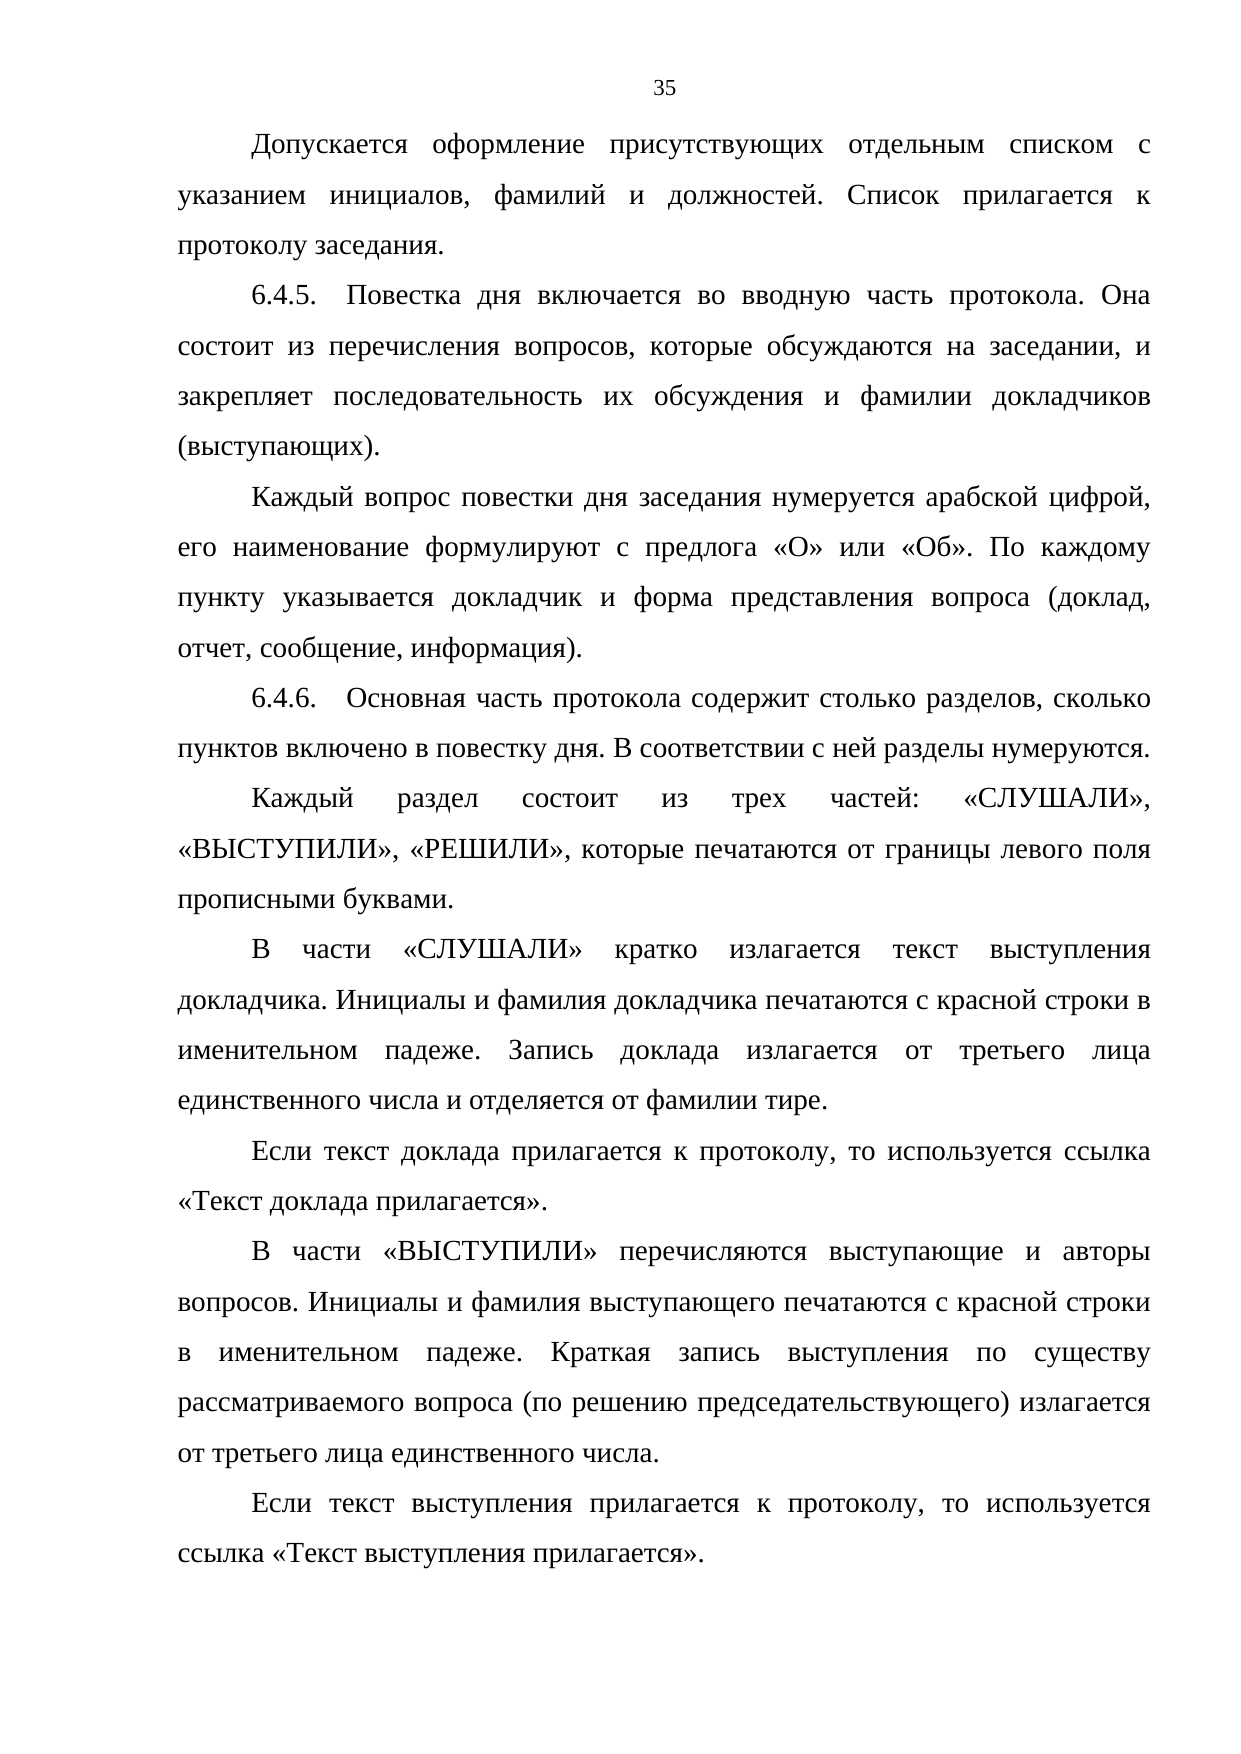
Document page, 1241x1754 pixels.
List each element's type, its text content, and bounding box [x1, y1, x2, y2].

text 6.4.5. Повестка дня включается во вводную часть протокола. Она состоит из перечисления вопросов, которые обсуждаются на заседании, и закрепляет последовательность их обсуждения и фамилии докладчиков (выступающих). [177, 277, 1152, 462]
text Допускается оформление присутствующих отдельным списком с указанием инициалов, фамилий и должностей. Список прилагается к протоколу заседания. [177, 127, 1152, 261]
text Каждый вопрос повестки дня заседания нумеруется арабской цифрой, его наименование формулируют с предлога «О» или «Об». По каждому пункту указывается докладчик и форма представления вопроса (доклад, отчет, сообщение, информация). [177, 479, 1152, 663]
text Если текст выступления прилагается к протоколу, то используется ссылка «Текст выступления прилагается». [177, 1485, 1152, 1569]
text В части «СЛУШАЛИ» кратко излагается текст выступления докладчика. Инициалы и фамилия докладчика печатаются с красной строки в именительном падеже. Запись доклада излагается от третьего лица единственного числа и отделяется от фамилии тире. [177, 932, 1152, 1116]
text В части «ВЫСТУПИЛИ» перечисляются выступающие и авторы вопросов. Инициалы и фамилия выступающего печатаются с красной строки в именительном падеже. Краткая запись выступления по существу рассматриваемого вопроса (по решению председательствующего) излагается от третьего лица единственного числа. [177, 1233, 1152, 1468]
text 6.4.6. Основная часть протокола содержит столько разделов, сколько пунктов включено в повестку дня. В соответствии с ней разделы нумеруются. [177, 680, 1152, 764]
text Каждый раздел состоит из трех частей: «СЛУШАЛИ», «ВЫСТУПИЛИ», «РЕШИЛИ», которые печатаются от границы левого поля прописными буквами. [177, 781, 1152, 915]
text Если текст доклада прилагается к протоколу, то используется ссылка «Текст доклада прилагается». [177, 1133, 1152, 1217]
